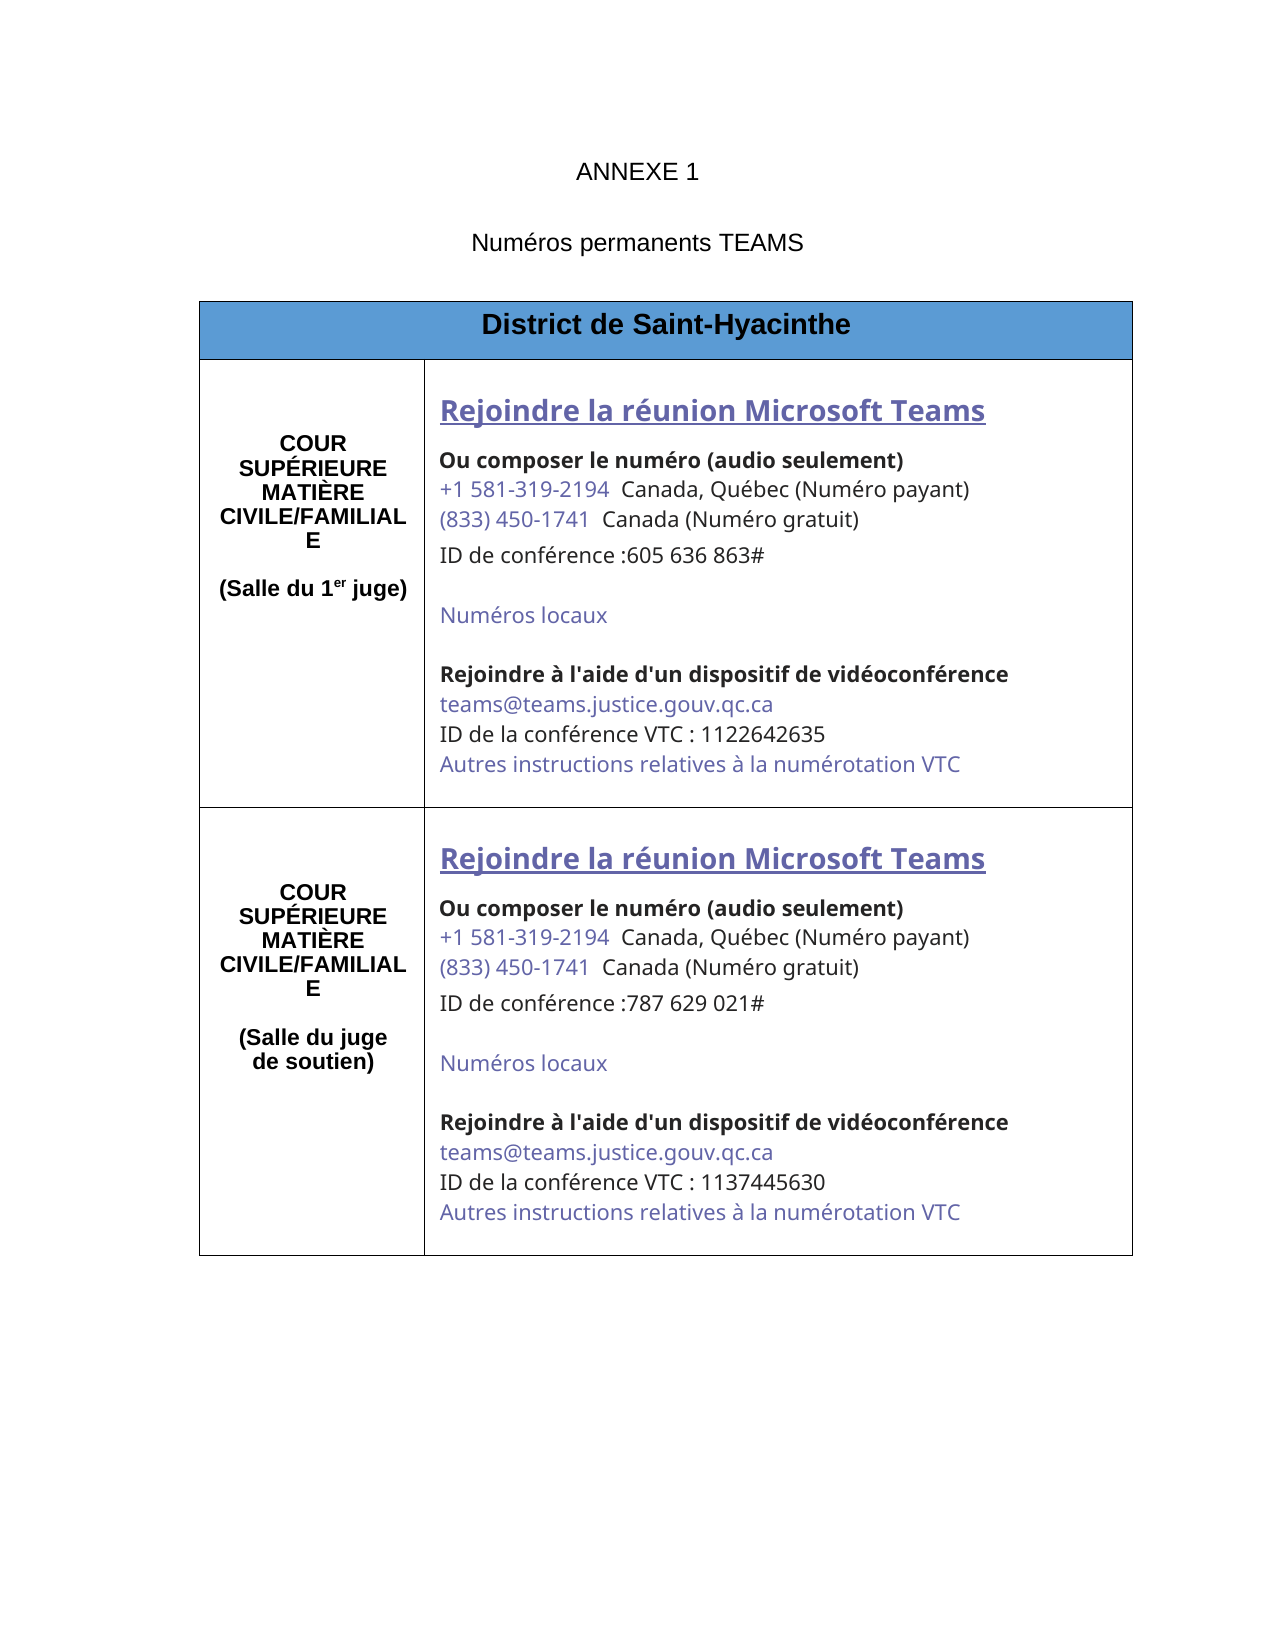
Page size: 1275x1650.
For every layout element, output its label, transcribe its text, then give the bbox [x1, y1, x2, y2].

table_header District de Saint-Hyacinthe [200, 302, 1132, 359]
text Numéros permanents TEAMS [187, 227, 1087, 256]
table_cell COUR SUPÉRIEURE MATIÈRE CIVILE/FAMILIALE (Salle du juge de soutien) [200, 808, 424, 1255]
table_cell Rejoindre la réunion Microsoft Teams Ou composer le numéro (audio seulement) +1 581-319-2194 Canada, Québec (Numéro payant) (833) 450-1741 Canada (Numéro gratuit) ID de conférence :605 636 863# Numéros locaux Rejoindre à l'aide d'un dispositif de vidéoconférence teams@teams.justice.gouv.qc.ca ID de la conférence VTC : 1122642635 Autres instructions relatives à la numérotation VTC [425, 360, 1132, 807]
table_cell Rejoindre la réunion Microsoft Teams Ou composer le numéro (audio seulement) +1 581-319-2194 Canada, Québec (Numéro payant) (833) 450-1741 Canada (Numéro gratuit) ID de conférence :787 629 021# Numéros locaux Rejoindre à l'aide d'un dispositif de vidéoconférence teams@teams.justice.gouv.qc.ca ID de la conférence VTC : 1137445630 Autres instructions relatives à la numérotation VTC [425, 808, 1132, 1255]
table_cell COUR SUPÉRIEURE MATIÈRE CIVILE/FAMILIALE (Salle du 1er juge) [200, 360, 424, 807]
text ANNEXE 1 [187, 157, 1087, 185]
